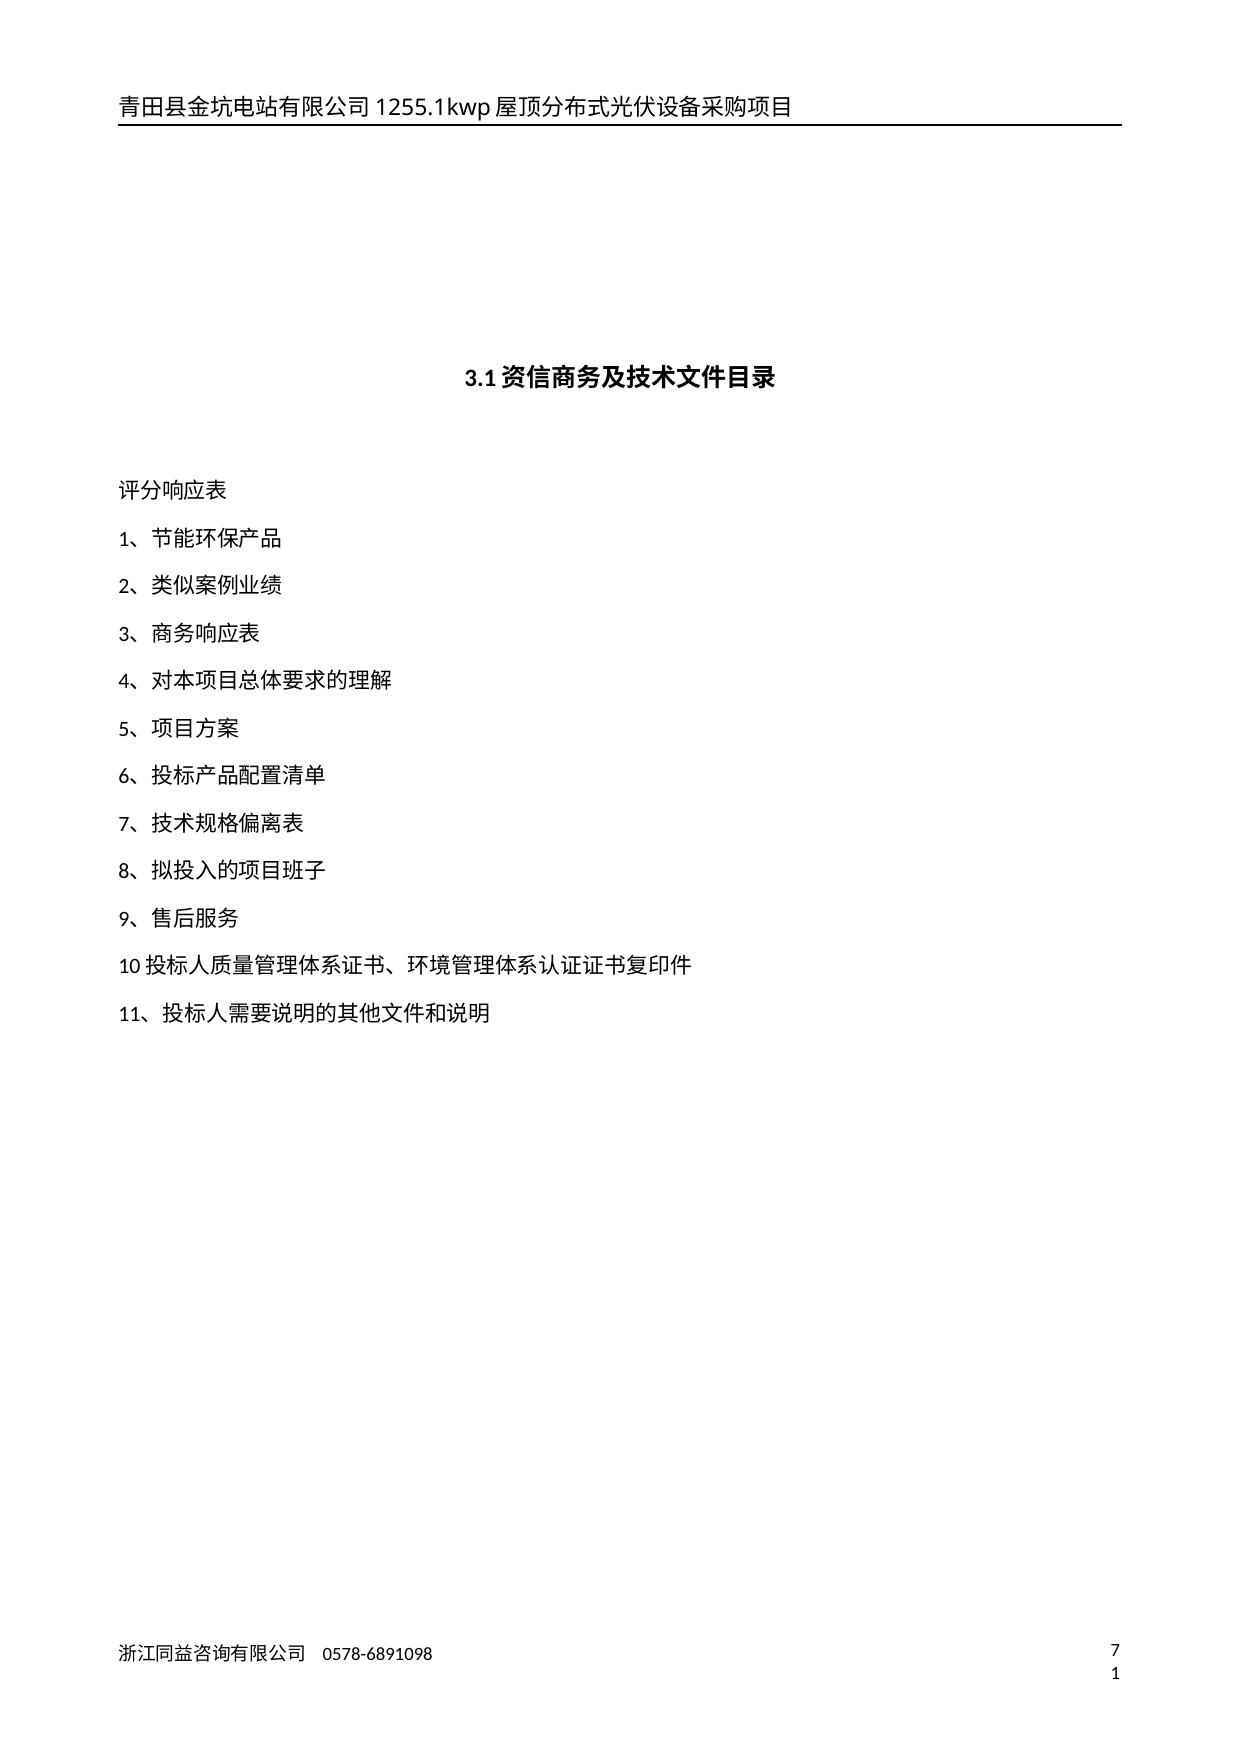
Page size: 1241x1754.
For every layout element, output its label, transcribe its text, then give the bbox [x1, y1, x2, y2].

text 3、商务响应表 [118, 616, 1122, 647]
text 4、对本项目总体要求的理解 [118, 663, 1122, 695]
text 1、节能环保产品 [118, 521, 1122, 552]
text 10投标人质量管理体系证书、环境管理体系认证证书复印件 [118, 948, 1122, 980]
text 9、售后服务 [118, 901, 1122, 932]
text 6、投标产品配置清单 [118, 758, 1122, 790]
text 3.1资信商务及技术文件目录 [118, 357, 1122, 393]
text 11、投标人需要说明的其他文件和说明 [118, 996, 1122, 1027]
text 评分响应表 [118, 473, 1122, 505]
text 2、类似案例业绩 [118, 568, 1122, 600]
text 7、技术规格偏离表 [118, 806, 1122, 837]
text 5、项目方案 [118, 711, 1122, 742]
text 8、拟投入的项目班子 [118, 853, 1122, 885]
